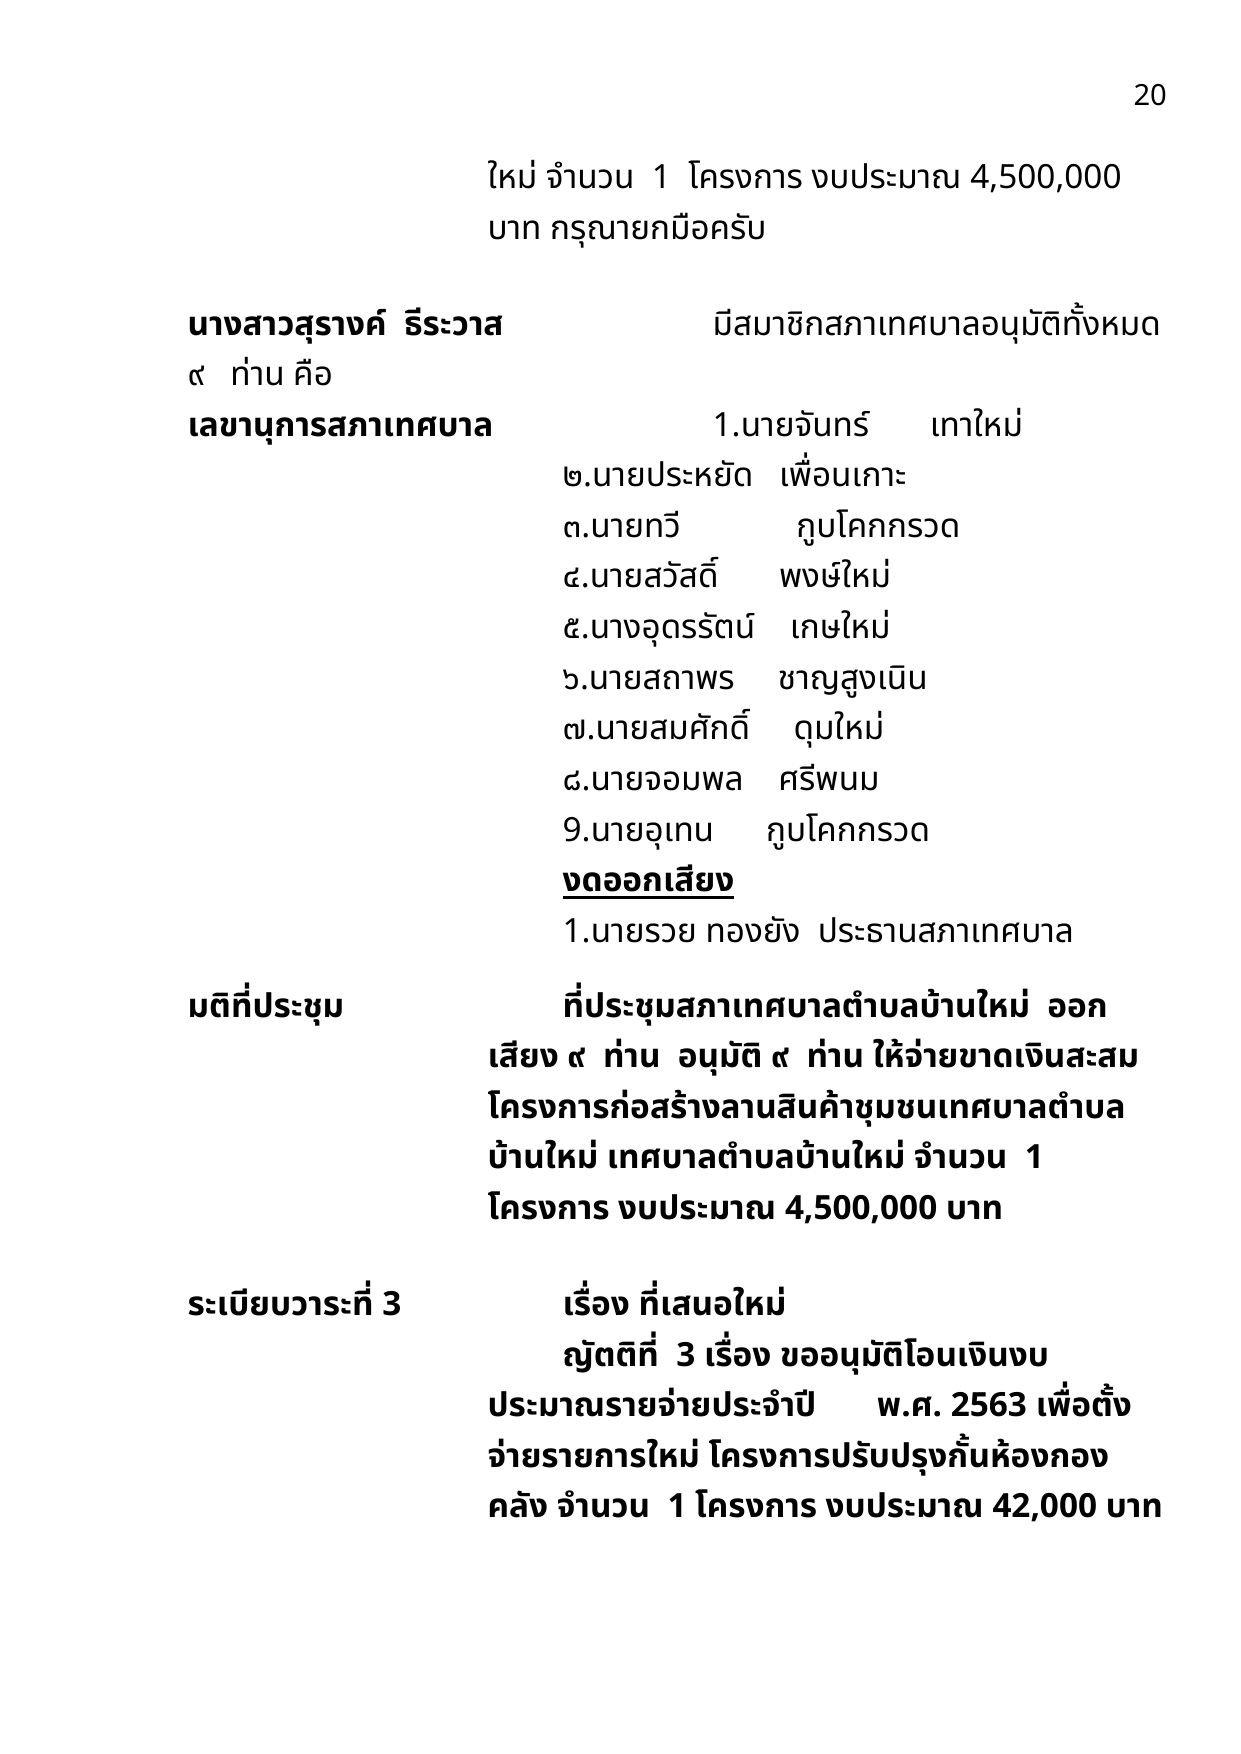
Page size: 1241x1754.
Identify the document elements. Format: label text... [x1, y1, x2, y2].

text ระเบียบวาระที่ 3 เรื่อง ที่เสนอใหม่ [187, 1280, 1167, 1331]
text ๕.นางอุดรรัตน์ เกษใหม่ [187, 603, 1167, 653]
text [187, 153, 1167, 254]
text ๖.นายสถาพร ชาญสูงเนิน [187, 653, 1167, 704]
text มติที่ประชุม ที่ประชุมสภาเทศบาลตำบลบ้านใหม่ ออกเสียง ๙ ท่าน อนุมัติ ๙ ท่าน ให้จ่ายขาดเงินสะสมโครงการก่อสร้างลานสินค้าชุมชนเทศบาลตำบลบ้านใหม่ เทศบาลตำบลบ้านใหม่ จำนวน 1 โครงการ งบประมาณ 4,500,000 บาท [187, 982, 1167, 1234]
text ๒.นายประหยัด เพื่อนเกาะ [187, 451, 1167, 502]
text 1.นายรวย ทองยัง ประธานสภาเทศบาล [187, 906, 1167, 957]
text ๗.นายสมศักดิ์ ดุมใหม่ [187, 704, 1167, 755]
text ๘.นายจอมพล ศรีพนม [187, 755, 1167, 805]
text ๔.นายสวัสดิ์ พงษ์ใหม่ [187, 552, 1167, 603]
text นางสาวสุรางค์ ธีระวาส มีสมาชิกสภาเทศบาลอนุมัติทั้งหมด ๙ ท่าน คือ [187, 299, 1167, 400]
text เลขานุการสภาเทศบาล 1.นายจันทร์ เทาใหม่ [187, 400, 1167, 451]
text งดออกเสียง [187, 856, 1167, 906]
text ญัตติที่ 3 เรื่อง ขออนุมัติโอนเงินงบประมาณรายจ่ายประจำปี พ.ศ. 2563 เพื่อตั้งจ่ายรายการใหม่ โครงการปรับปรุงกั้นห้องกองคลัง จำนวน 1 โครงการ งบประมาณ 42,000 บาท [187, 1331, 1167, 1533]
text 9.นายอุเทน กูบโคกกรวด [187, 805, 1167, 856]
text ๓.นายทวี กูบโคกกรวด [187, 502, 1167, 552]
